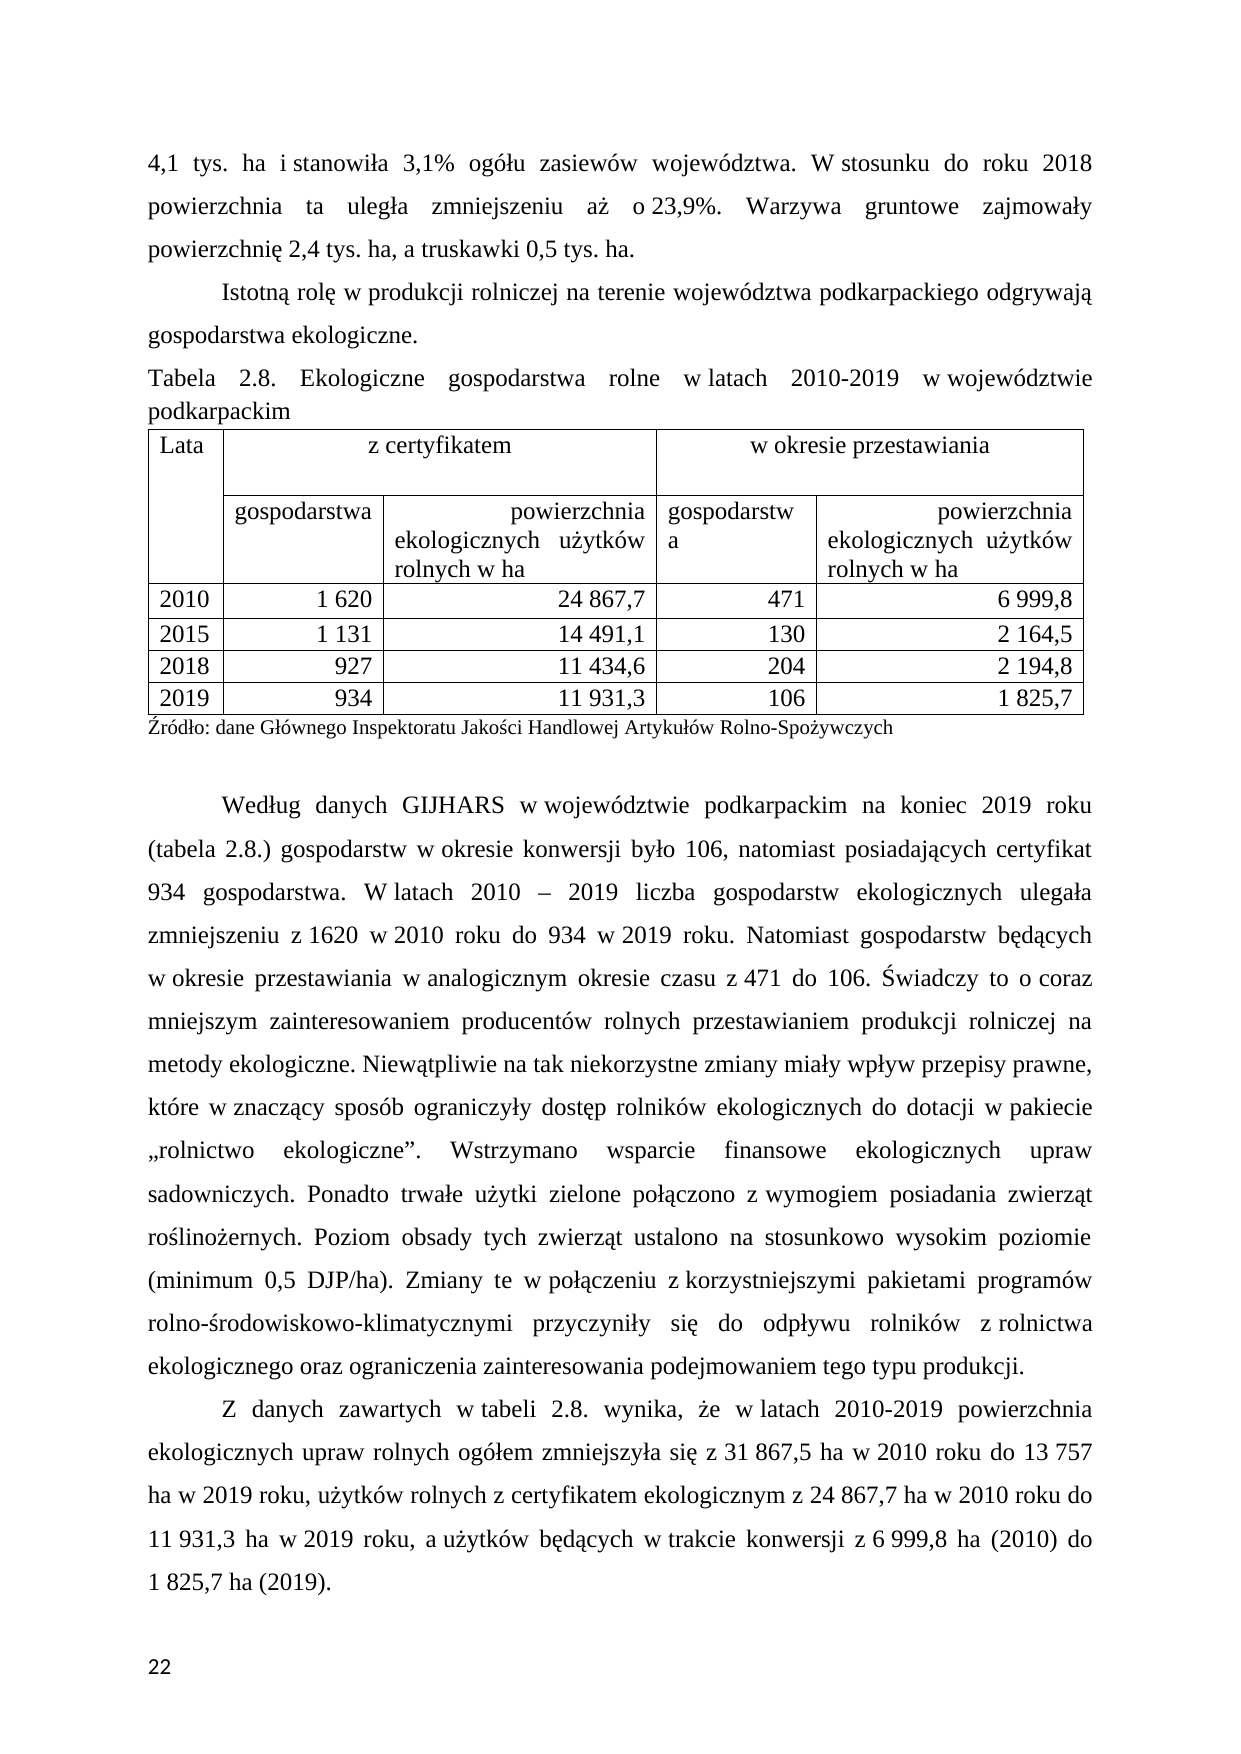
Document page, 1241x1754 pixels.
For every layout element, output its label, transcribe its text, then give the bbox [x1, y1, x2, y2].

table_cell powierzchnia ekologicznych użytków rolnych w ha [817, 496, 1083, 583]
table_cell 11 434,6 [384, 651, 656, 682]
table_cell 2019 [149, 683, 223, 714]
text Według danych GIJHARS w województwie podkarpackim na koniec 2019 roku (tabela 2.8.) gospodarstw w okresie konwersji było 106, natomiast posiadających certyfikat 934 gospodarstwa. W latach 2010 – 2019 liczba gospodarstw ekologicznych ulegała zmniejszeniu z 1620 w 2010 roku do 934 w 2019 roku. Natomiast gospodarstw będących w okresie przestawiania w analogicznym okresie czasu z 471 do 106. Świadczy to o coraz mniejszym zainteresowaniem producentów rolnych przestawianiem produkcji rolniczej na metody ekologiczne. Niewątpliwie na tak niekorzystne zmiany miały wpływ przepisy prawne, które w znaczący sposób ograniczyły dostęp rolników ekologicznych do dotacji w pakiecie „rolnictwo ekologiczne”. Wstrzymano wsparcie finansowe ekologicznych upraw sadowniczych. Ponadto trwałe użytki zielone połączono z wymogiem posiadania zwierząt roślinożernych. Poziom obsady tych zwierząt ustalono na stosunkowo wysokim poziomie (minimum 0,5 DJP/ha). Zmiany te w połączeniu z korzystniejszymi pakietami programów rolno-środowiskowo-klimatycznymi przyczyniły się do odpływu rolników z rolnictwa ekologicznego oraz ograniczenia zainteresowania podejmowaniem tego typu produkcji. [148, 791, 1093, 1380]
text Istotną rolę w produkcji rolniczej na terenie województwa podkarpackiego odgrywają gospodarstwa ekologiczne. [148, 277, 1093, 349]
table_cell 471 [657, 584, 816, 618]
table_cell powierzchnia ekologicznych użytków rolnych w ha [384, 496, 656, 583]
table_cell 2010 [149, 584, 223, 618]
table_header Lata [149, 430, 223, 583]
table_cell 2018 [149, 651, 223, 682]
table_cell 130 [657, 619, 816, 650]
table_cell 14 491,1 [384, 619, 656, 650]
table_cell 2 194,8 [817, 651, 1083, 682]
table_cell 1 620 [224, 584, 383, 618]
table_header z certyfikatem [224, 430, 656, 495]
table_cell 927 [224, 651, 383, 682]
table_cell 934 [224, 683, 383, 714]
text Źródło: dane Głównego Inspektoratu Jakości Handlowej Artykułów Rolno-Spożywczych [148, 715, 1093, 739]
table_cell 6 999,8 [817, 584, 1083, 618]
table_header w okresie przestawiania [657, 430, 1083, 495]
table_cell 11 931,3 [384, 683, 656, 714]
text Tabela 2.8. Ekologiczne gospodarstwa rolne w latach 2010-2019 w województwie podkarpackim [148, 363, 1093, 425]
table_cell gospodarstwa [657, 496, 816, 583]
text Z danych zawartych w tabeli 2.8. wynika, że w latach 2010-2019 powierzchnia ekologicznych upraw rolnych ogółem zmniejszyła się z 31 867,5 ha w 2010 roku do 13 757 ha w 2019 roku, użytków rolnych z certyfikatem ekologicznym z 24 867,7 ha w 2010 roku do 11 931,3 ha w 2019 roku, a użytków będących w trakcie konwersji z 6 999,8 ha (2010) do 1 825,7 ha (2019). [148, 1394, 1093, 1596]
table_cell 1 825,7 [817, 683, 1083, 714]
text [148, 148, 1093, 263]
table_cell 24 867,7 [384, 584, 656, 618]
table_cell 204 [657, 651, 816, 682]
table_cell gospodarstwa [224, 496, 383, 583]
table_cell 2 164,5 [817, 619, 1083, 650]
table_cell 2015 [149, 619, 223, 650]
table_cell 1 131 [224, 619, 383, 650]
table_cell 106 [657, 683, 816, 714]
